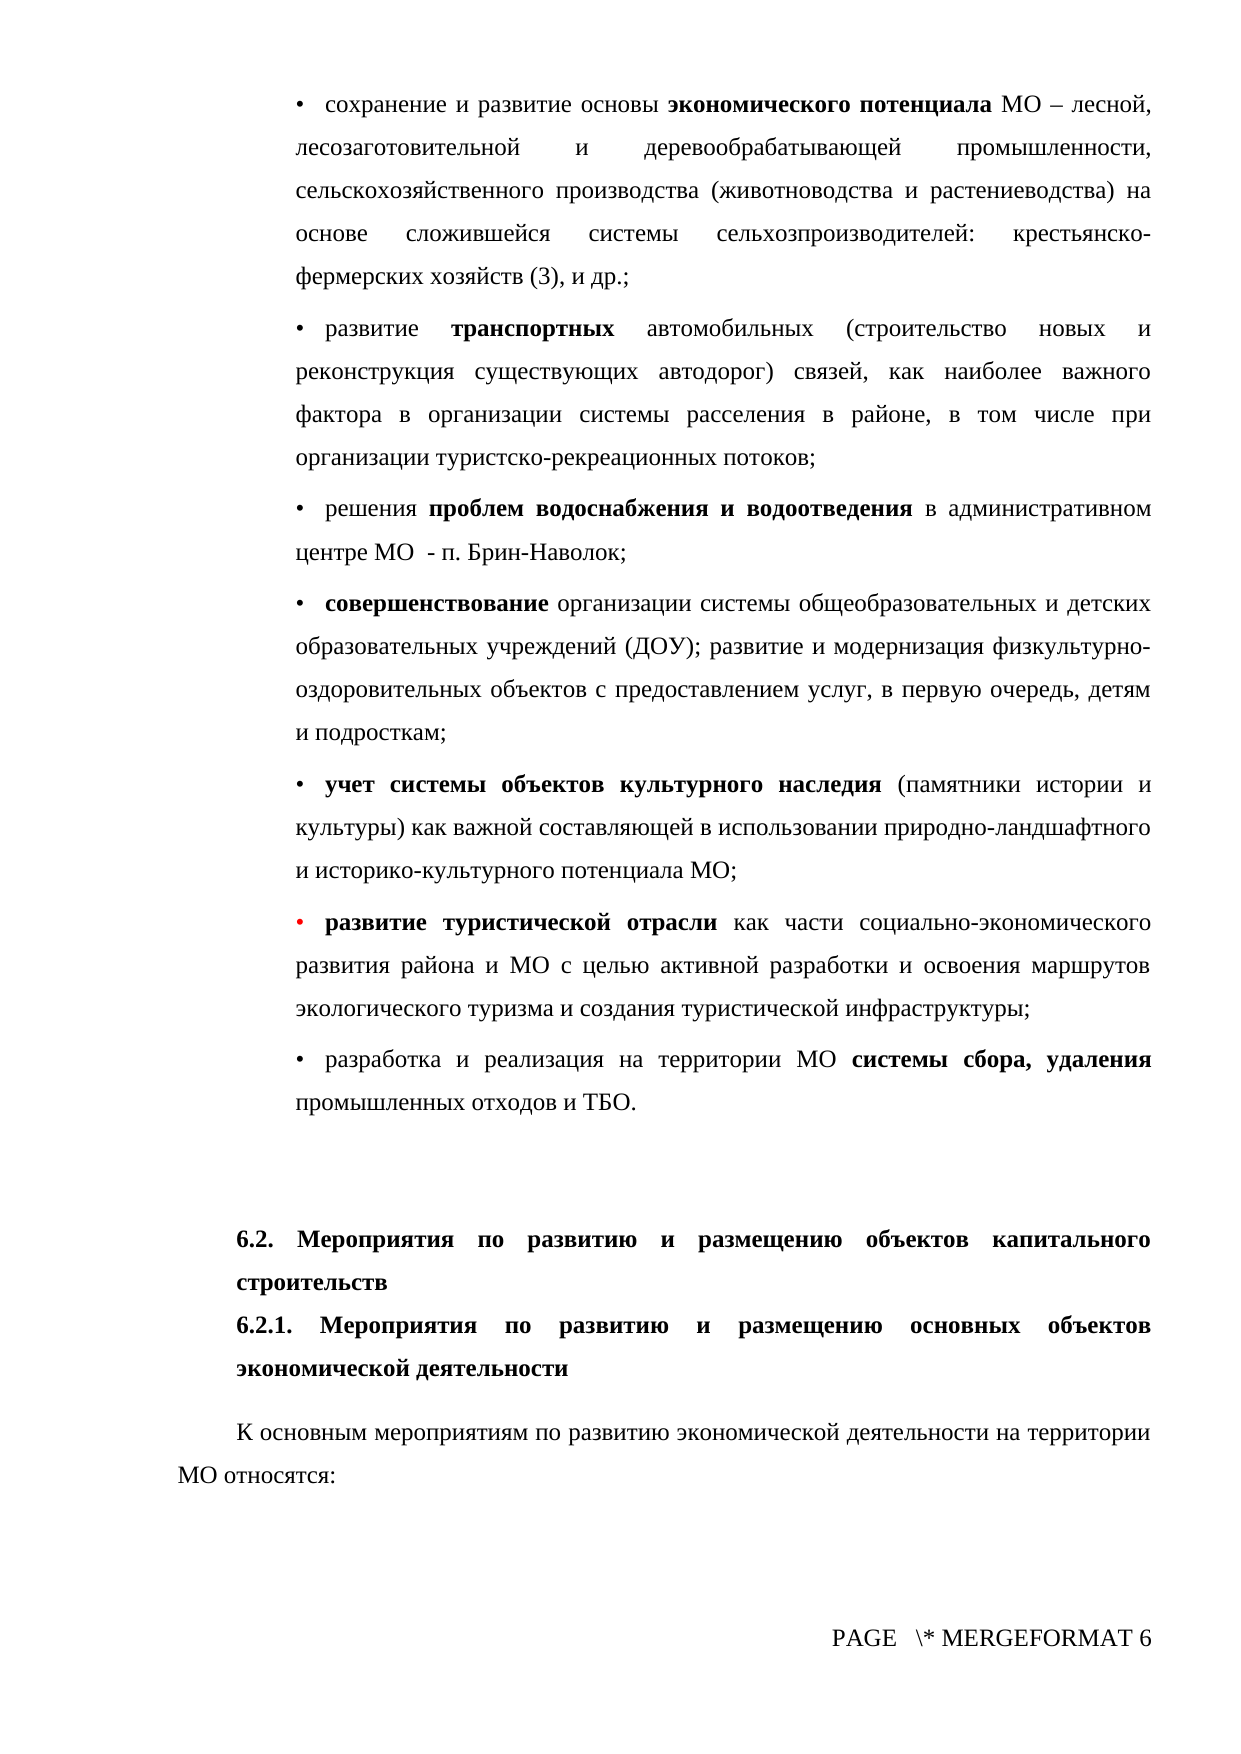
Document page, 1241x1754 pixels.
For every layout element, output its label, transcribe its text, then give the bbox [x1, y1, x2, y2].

text • учет системы объектов культурного наследия (памятники истории и культуры) как важной составляющей в использовании природно-ландшафтного и историко-культурного потенциала МО; [295, 769, 1152, 884]
text 6.2. Мероприятия по развитию и размещению объектов капитального строительств [236, 1224, 1152, 1296]
text • развитие туристической отрасли как части социально-экономического развития района и МО с целью активной разработки и освоения маршрутов экологического туризма и создания туристической инфраструктуры; [295, 907, 1152, 1022]
text • сохранение и развитие основы экономического потенциала МО – лесной, лесозаготовительной и деревообрабатывающей промышленности, сельскохозяйственного производства (животноводства и растениеводства) на основе сложившейся системы сельхозпроизводителей: крестьянско-фермерских хозяйств (3), и др.; [295, 89, 1152, 290]
text • разработка и реализация на территории МО системы сбора, удаления промышленных отходов и ТБО. [295, 1044, 1152, 1116]
list К основным мероприятиям по развитию экономической деятельности на территории МО относятся: [177, 1417, 1152, 1489]
text • развитие транспортных автомобильных (строительство новых и реконструкция существующих автодорог) связей, как наиболее важного фактора в организации системы расселения в районе, в том числе при организации туристско-рекреационных потоков; [295, 313, 1152, 471]
text • решения проблем водоснабжения и водоотведения в административном центре МО - п. Брин-Наволок; [295, 493, 1152, 565]
text 6.2.1. Мероприятия по развитию и размещению основных объектов экономической деятельности [236, 1310, 1152, 1382]
text • совершенствование организации системы общеобразовательных и детских образовательных учреждений (ДОУ); развитие и модернизация физкультурно-оздоровительных объектов с предоставлением услуг, в первую очередь, детям и подросткам; [295, 588, 1152, 746]
